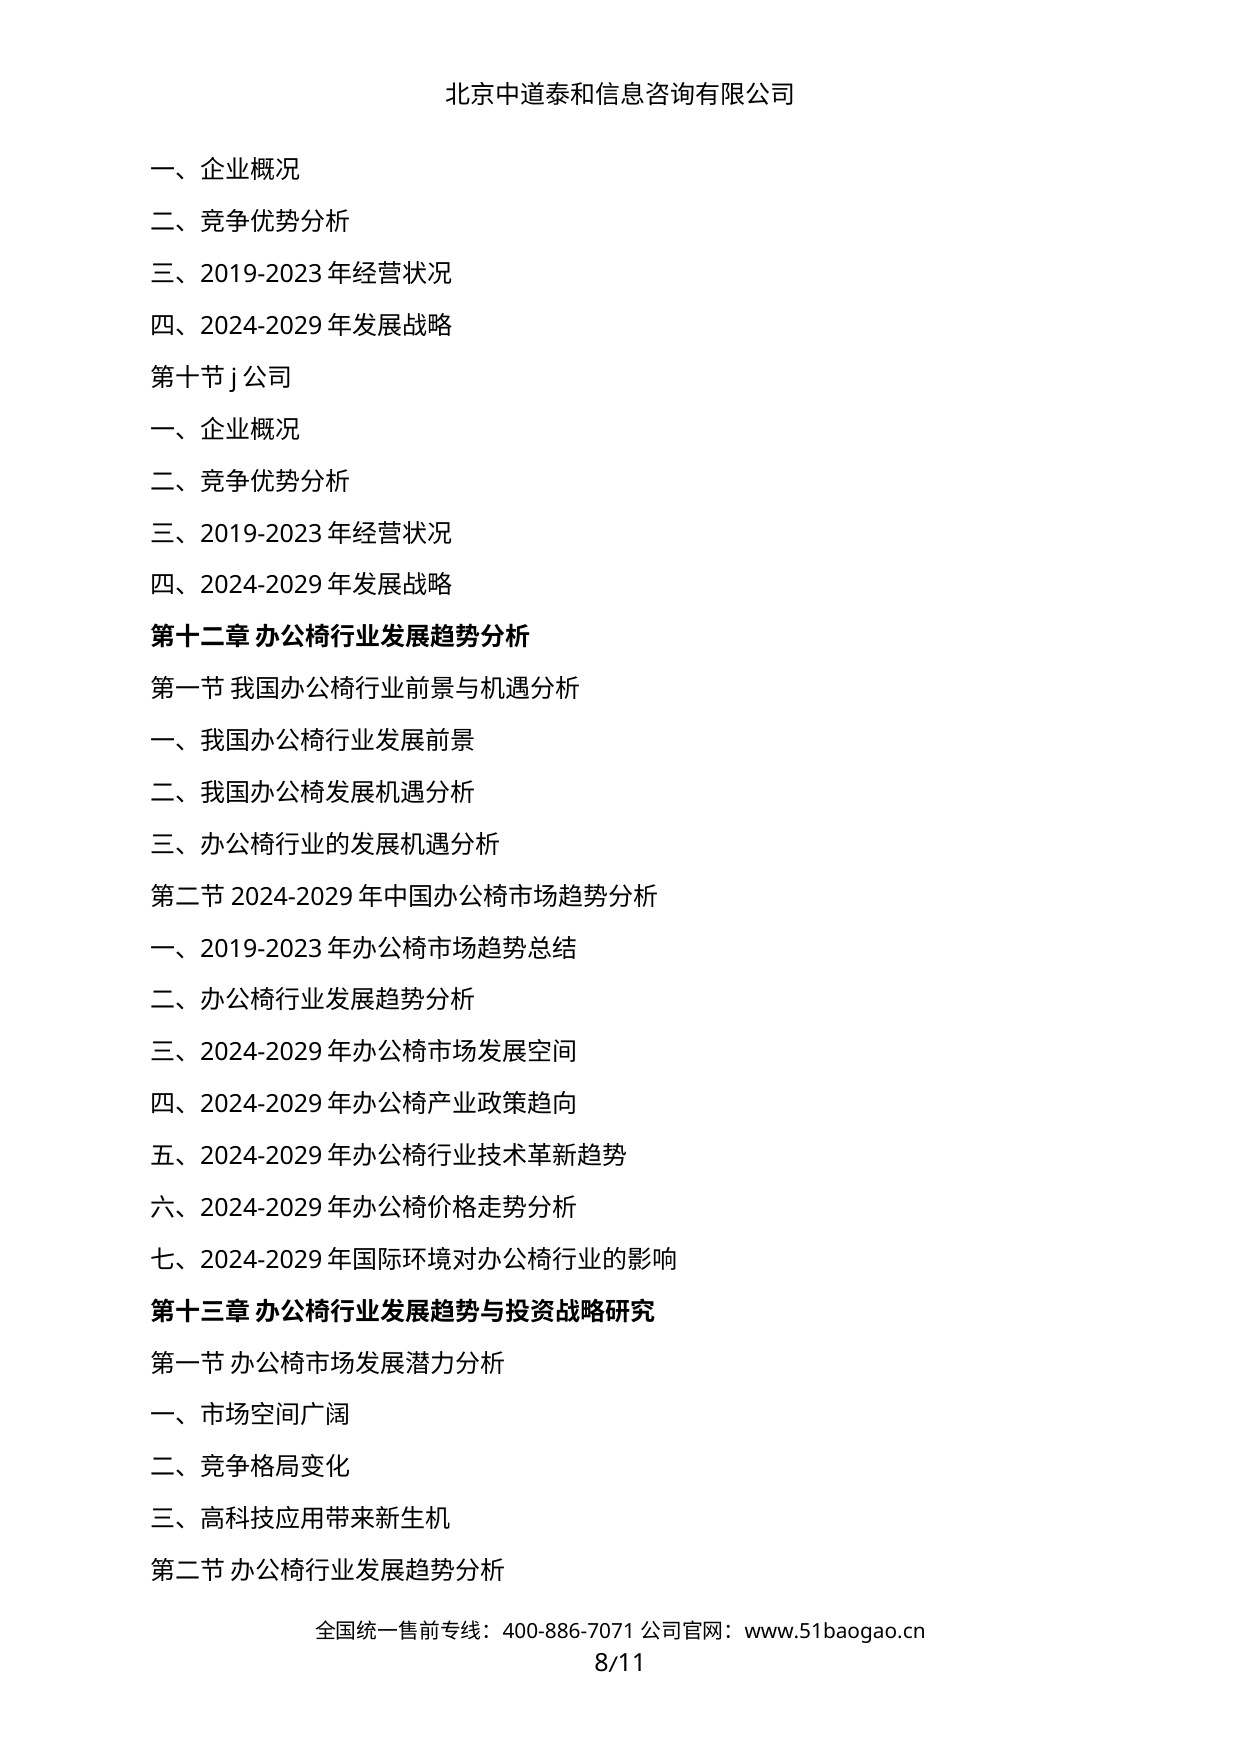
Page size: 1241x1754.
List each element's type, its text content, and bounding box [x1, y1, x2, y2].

text 一、企业概况 [150, 150, 1090, 186]
text 第十节 j公司 [150, 357, 1090, 394]
text 二、竞争优势分析 [150, 202, 1090, 238]
text 第一节 我国办公椅行业前景与机遇分析 [150, 669, 1090, 705]
text 四、2024-2029年办公椅产业政策趋向 [150, 1084, 1090, 1120]
text 一、市场空间广阔 [150, 1395, 1090, 1431]
text 三、2024-2029年办公椅市场发展空间 [150, 1032, 1090, 1068]
text 七、2024-2029年国际环境对办公椅行业的影响 [150, 1239, 1090, 1276]
text 三、2019-2023年经营状况 [150, 513, 1090, 549]
text 四、2024-2029年发展战略 [150, 565, 1090, 601]
text 一、2019-2023年办公椅市场趋势总结 [150, 928, 1090, 964]
text 一、我国办公椅行业发展前景 [150, 721, 1090, 757]
text 第一节 办公椅市场发展潜力分析 [150, 1343, 1090, 1379]
text 第二节 2024-2029年中国办公椅市场趋势分析 [150, 876, 1090, 912]
text 六、2024-2029年办公椅价格走势分析 [150, 1187, 1090, 1224]
text 一、企业概况 [150, 409, 1090, 446]
text 二、我国办公椅发展机遇分析 [150, 772, 1090, 809]
text 第二节 办公椅行业发展趋势分析 [150, 1551, 1090, 1587]
text 二、竞争格局变化 [150, 1447, 1090, 1483]
text 二、竞争优势分析 [150, 461, 1090, 497]
text 四、2024-2029年发展战略 [150, 306, 1090, 342]
text 三、高科技应用带来新生机 [150, 1499, 1090, 1535]
text 三、办公椅行业的发展机遇分析 [150, 824, 1090, 861]
text 第十三章 办公椅行业发展趋势与投资战略研究 [150, 1291, 1090, 1327]
text 二、办公椅行业发展趋势分析 [150, 980, 1090, 1016]
text 三、2019-2023年经营状况 [150, 254, 1090, 290]
text 第十二章 办公椅行业发展趋势分析 [150, 617, 1090, 653]
text 五、2024-2029年办公椅行业技术革新趋势 [150, 1136, 1090, 1172]
